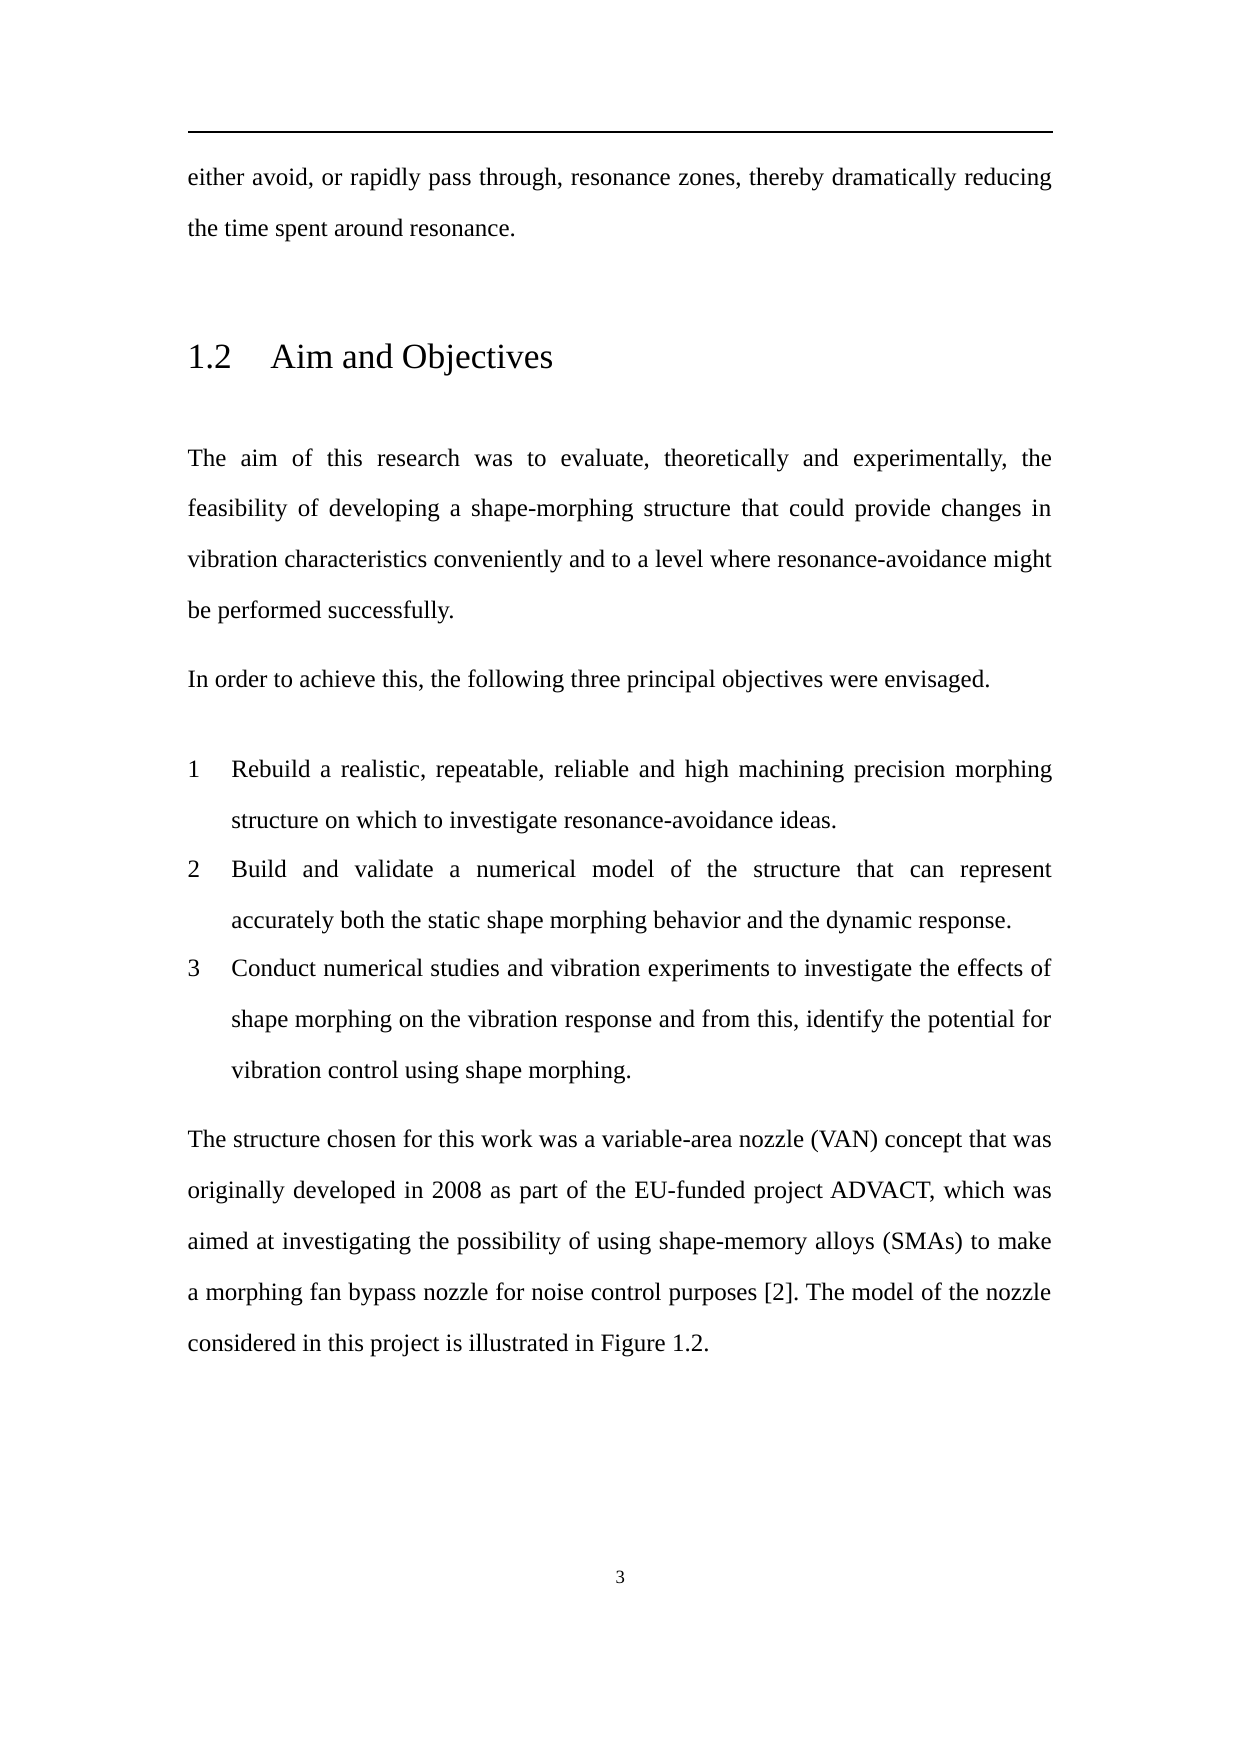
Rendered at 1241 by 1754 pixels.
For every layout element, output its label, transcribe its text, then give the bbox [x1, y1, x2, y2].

subtitle Aim and Objectives [187, 321, 1053, 389]
list Build and validate a numerical model of the structure that can represent accurately both the static shape morphing behavior and the dynamic response. [187, 851, 1053, 936]
text The structure chosen for this work was a variable-area nozzle (VAN) concept that was originally developed in 2008 as part of the EU-funded project ADVACT, which was aimed at investigating the possibility of using shape-memory alloys (SMAs) to make a morphing fan bypass nozzle for noise control purposes [2]. The model of the nozzle considered in this project is illustrated in Figure 1.2. [187, 1122, 1053, 1359]
list Conduct numerical studies and vibration experiments to investigate the effects of shape morphing on the vibration response and from this, identify the potential for vibration control using shape morphing. [187, 951, 1053, 1086]
text The aim of this research was to evaluate, theoretically and experimentally, the feasibility of developing a shape-morphing structure that could provide changes in vibration characteristics conveniently and to a level where resonance-avoidance might be performed successfully. [187, 440, 1053, 627]
text In order to achieve this, the following three principal objectives were envisaged. [187, 662, 1053, 696]
list Rebuild a realistic, repeatable, reliable and high machining precision morphing structure on which to investigate resonance-avoidance ideas. [187, 752, 1053, 837]
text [187, 160, 1053, 244]
